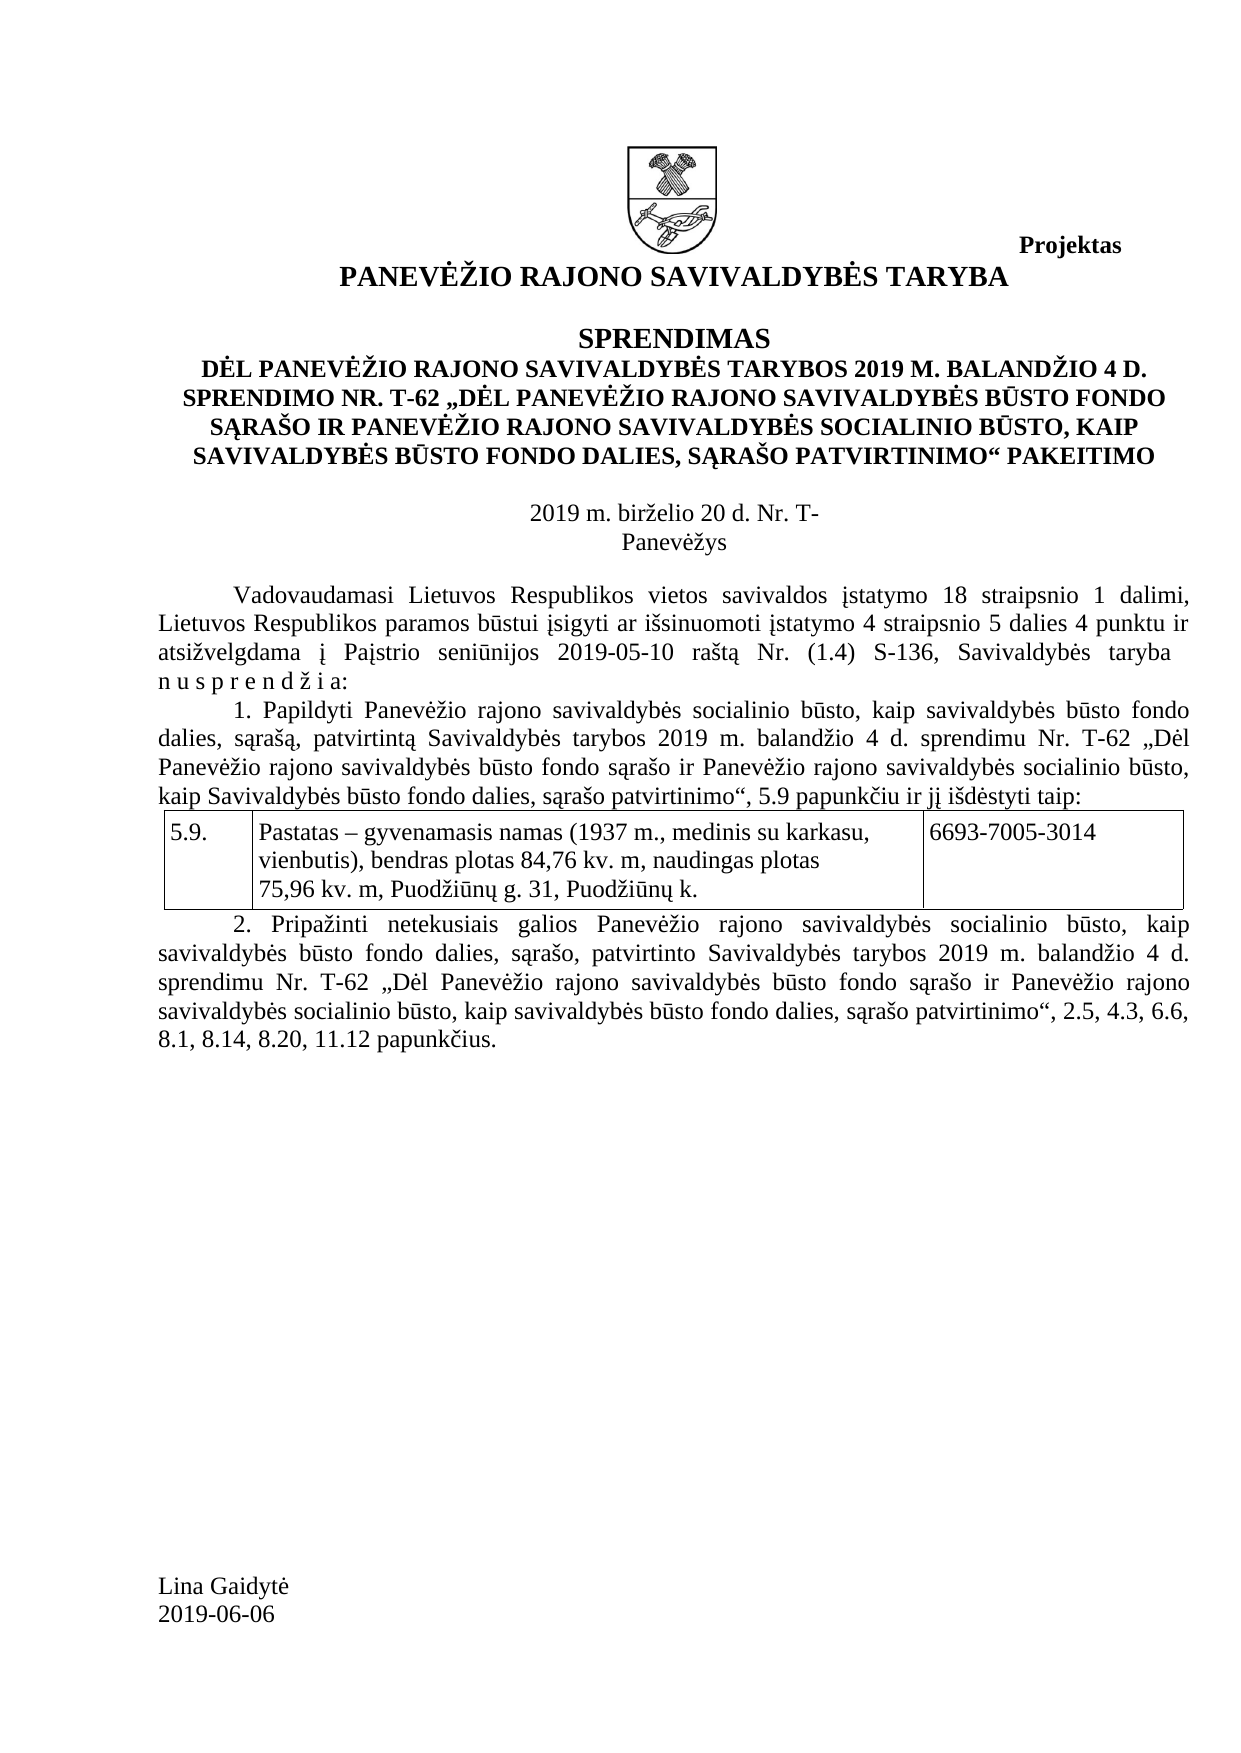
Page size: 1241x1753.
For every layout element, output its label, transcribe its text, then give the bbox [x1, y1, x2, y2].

text 2. Pripažinti netekusiais galios Panevėžio rajono savivaldybės socialinio būsto, kaip savivaldybės būsto fondo dalies, sąrašo, patvirtinto Savivaldybės tarybos 2019 m. balandžio 4 d. sprendimu Nr. T-62 „Dėl Panevėžio rajono savivaldybės būsto fondo sąrašo ir Panevėžio rajono savivaldybės socialinio būsto, kaip savivaldybės būsto fondo dalies, sąrašo patvirtinimo“, 2.5, 4.3, 6.6, 8.1, 8.14, 8.20, 11.12 papunkčius. [158, 909, 1191, 1053]
table_header Pastatas – gyvenamasis namas (1937 m., medinis su karkasu, vienbutis), bendras plotas 84,76 kv. m, naudingas plotas 75,96 kv. m, Puodžiūnų g. 31, Puodžiūnų k. [253, 811, 923, 908]
text Lina Gaidytė [158, 1571, 1191, 1599]
text 2019-06-06 [158, 1599, 1191, 1628]
table_header 5.9. [165, 811, 252, 908]
text 2019 m. birželio 20 d. Nr. T- [158, 498, 1191, 527]
text SPRENDIMAS [158, 321, 1191, 354]
table_header 6693-7005-3014 [924, 811, 1183, 908]
text 1. Papildyti Panevėžio rajono savivaldybės socialinio būsto, kaip savivaldybės būsto fondo dalies, sąrašą, patvirtintą Savivaldybės tarybos 2019 m. balandžio 4 d. sprendimu Nr. T-62 „Dėl Panevėžio rajono savivaldybės būsto fondo sąrašo ir Panevėžio rajono savivaldybės socialinio būsto, kaip Savivaldybės būsto fondo dalies, sąrašo patvirtinimo“, 5.9 papunkčiu ir jį išdėstyti taip: [158, 695, 1191, 810]
text Vadovaudamasi Lietuvos Respublikos vietos savivaldos įstatymo 18 straipsnio 1 dalimi, Lietuvos Respublikos paramos būstui įsigyti ar išsinuomoti įstatymo 4 straipsnio 5 dalies 4 punktu ir atsižvelgdama į Paįstrio seniūnijos 2019-05-10 raštą Nr. (1.4) S-136, Savivaldybės taryba n u s p r e n d ž i a: [158, 580, 1191, 695]
text Projektas [158, 147, 1191, 259]
text PANEVĖŽIO RAJONO SAVIVALDYBĖS TARYBA [158, 259, 1191, 292]
text Panevėžys [158, 527, 1191, 556]
picture [627, 146, 717, 254]
text DĖL PANEVĖŽIO RAJONO SAVIVALDYBĖS TARYBOS 2019 M. BALANDŽIO 4 D. SPRENDIMO NR. T-62 „DĖL PANEVĖŽIO RAJONO SAVIVALDYBĖS BŪSTO FONDO SĄRAŠO IR PANEVĖŽIO RAJONO SAVIVALDYBĖS SOCIALINIO BŪSTO, KAIP SAVIVALDYBĖS BŪSTO FONDO DALIES, SĄRAŠO PATVIRTINIMO“ PAKEITIMO [158, 354, 1191, 469]
